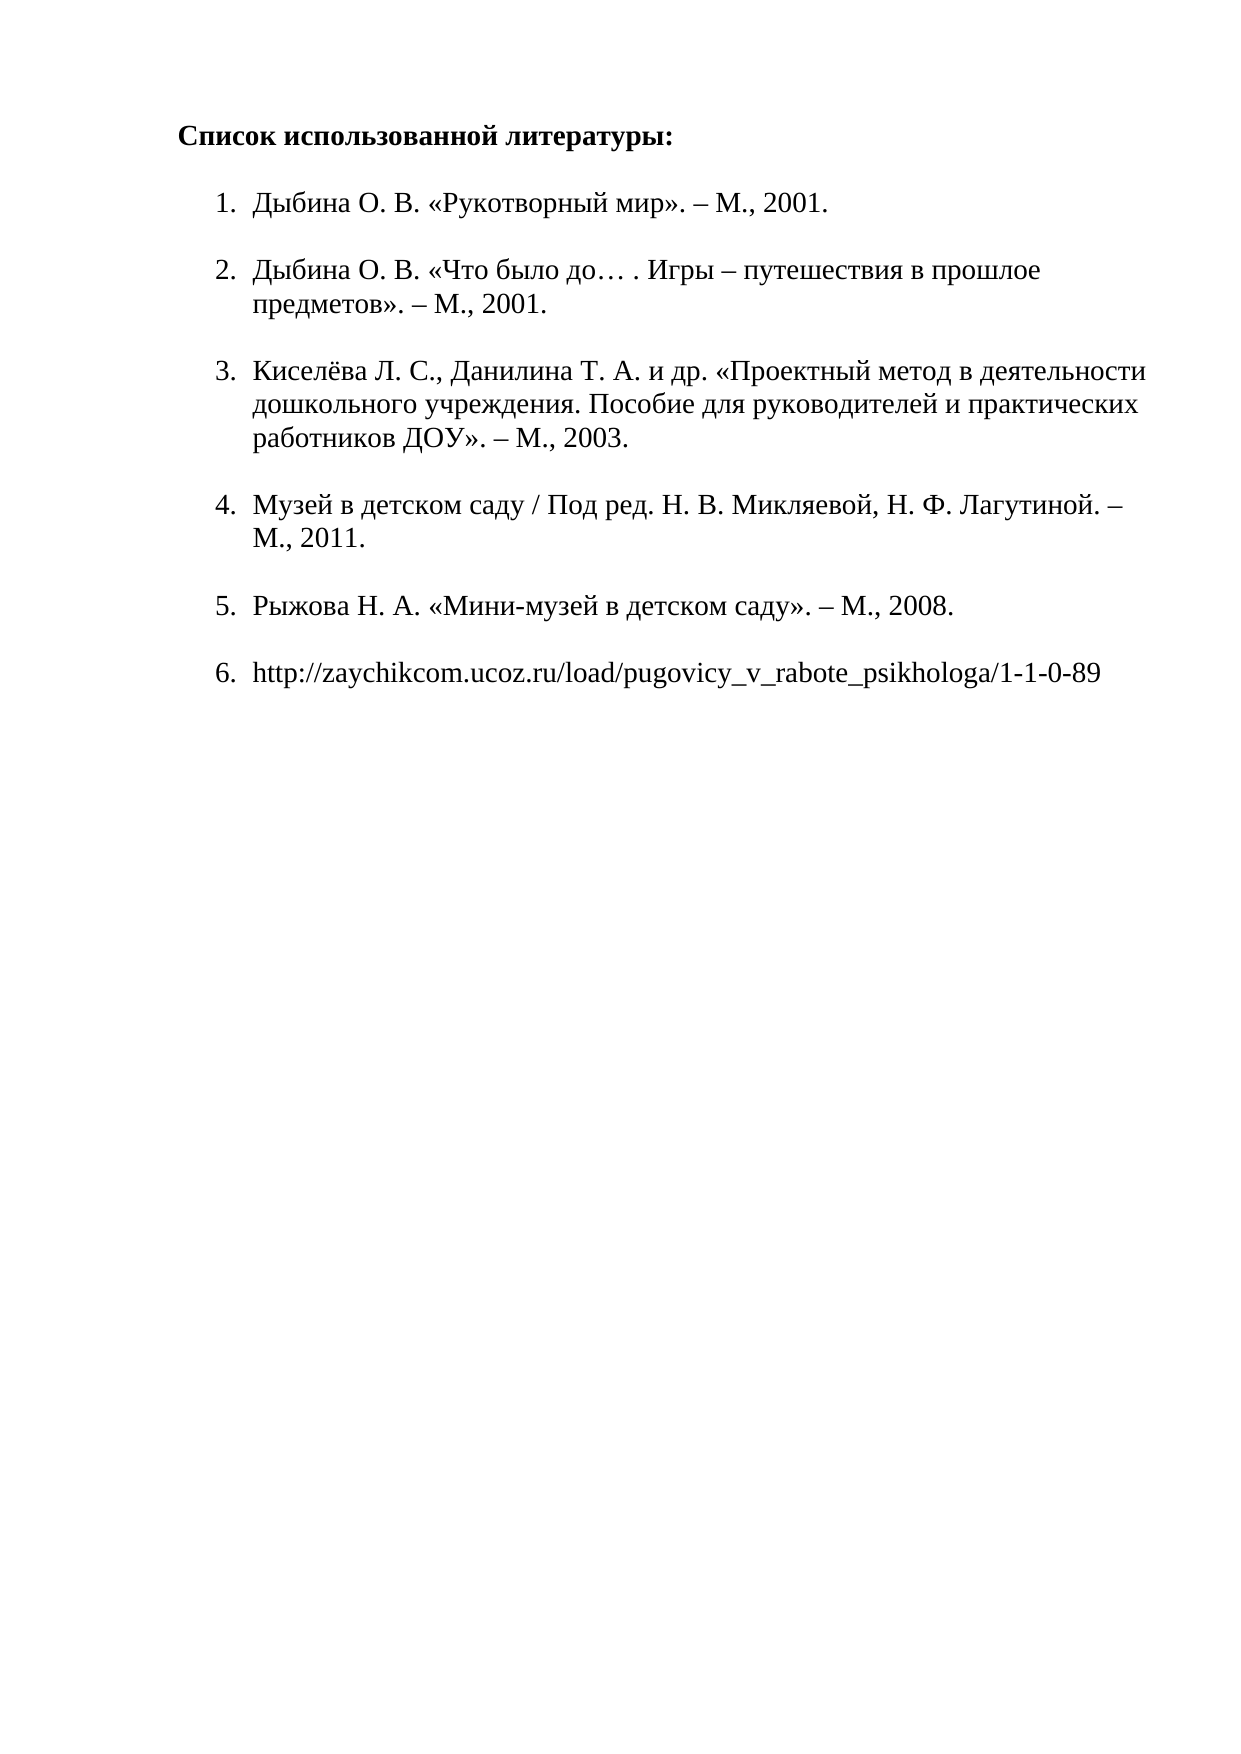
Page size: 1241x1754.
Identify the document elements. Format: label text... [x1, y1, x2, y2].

list Дыбина О. В. «Что было до… . Игры – путешествия в прошлое предметов». – М., 2001. [215, 252, 1152, 319]
text Список использованной литературы: [177, 118, 1152, 152]
list Музей в детском саду / Под ред. Н. В. Микляевой, Н. Ф. Лагутиной. – М., 2011. [215, 487, 1152, 554]
list http://zaychikcom.ucoz.ru/load/pugovicy_v_rabote_psikhologa/1-1-0-89 [215, 655, 1152, 688]
list Киселёва Л. С., Данилина Т. А. и др. «Проектный метод в деятельности дошкольного учреждения. Пособие для руководителей и практических работников ДОУ». – М., 2003. [215, 353, 1152, 453]
list Дыбина О. В. «Рукотворный мир». – М., 2001. [215, 185, 1152, 219]
list Рыжова Н. А. «Мини-музей в детском саду». – М., 2008. [215, 588, 1152, 621]
